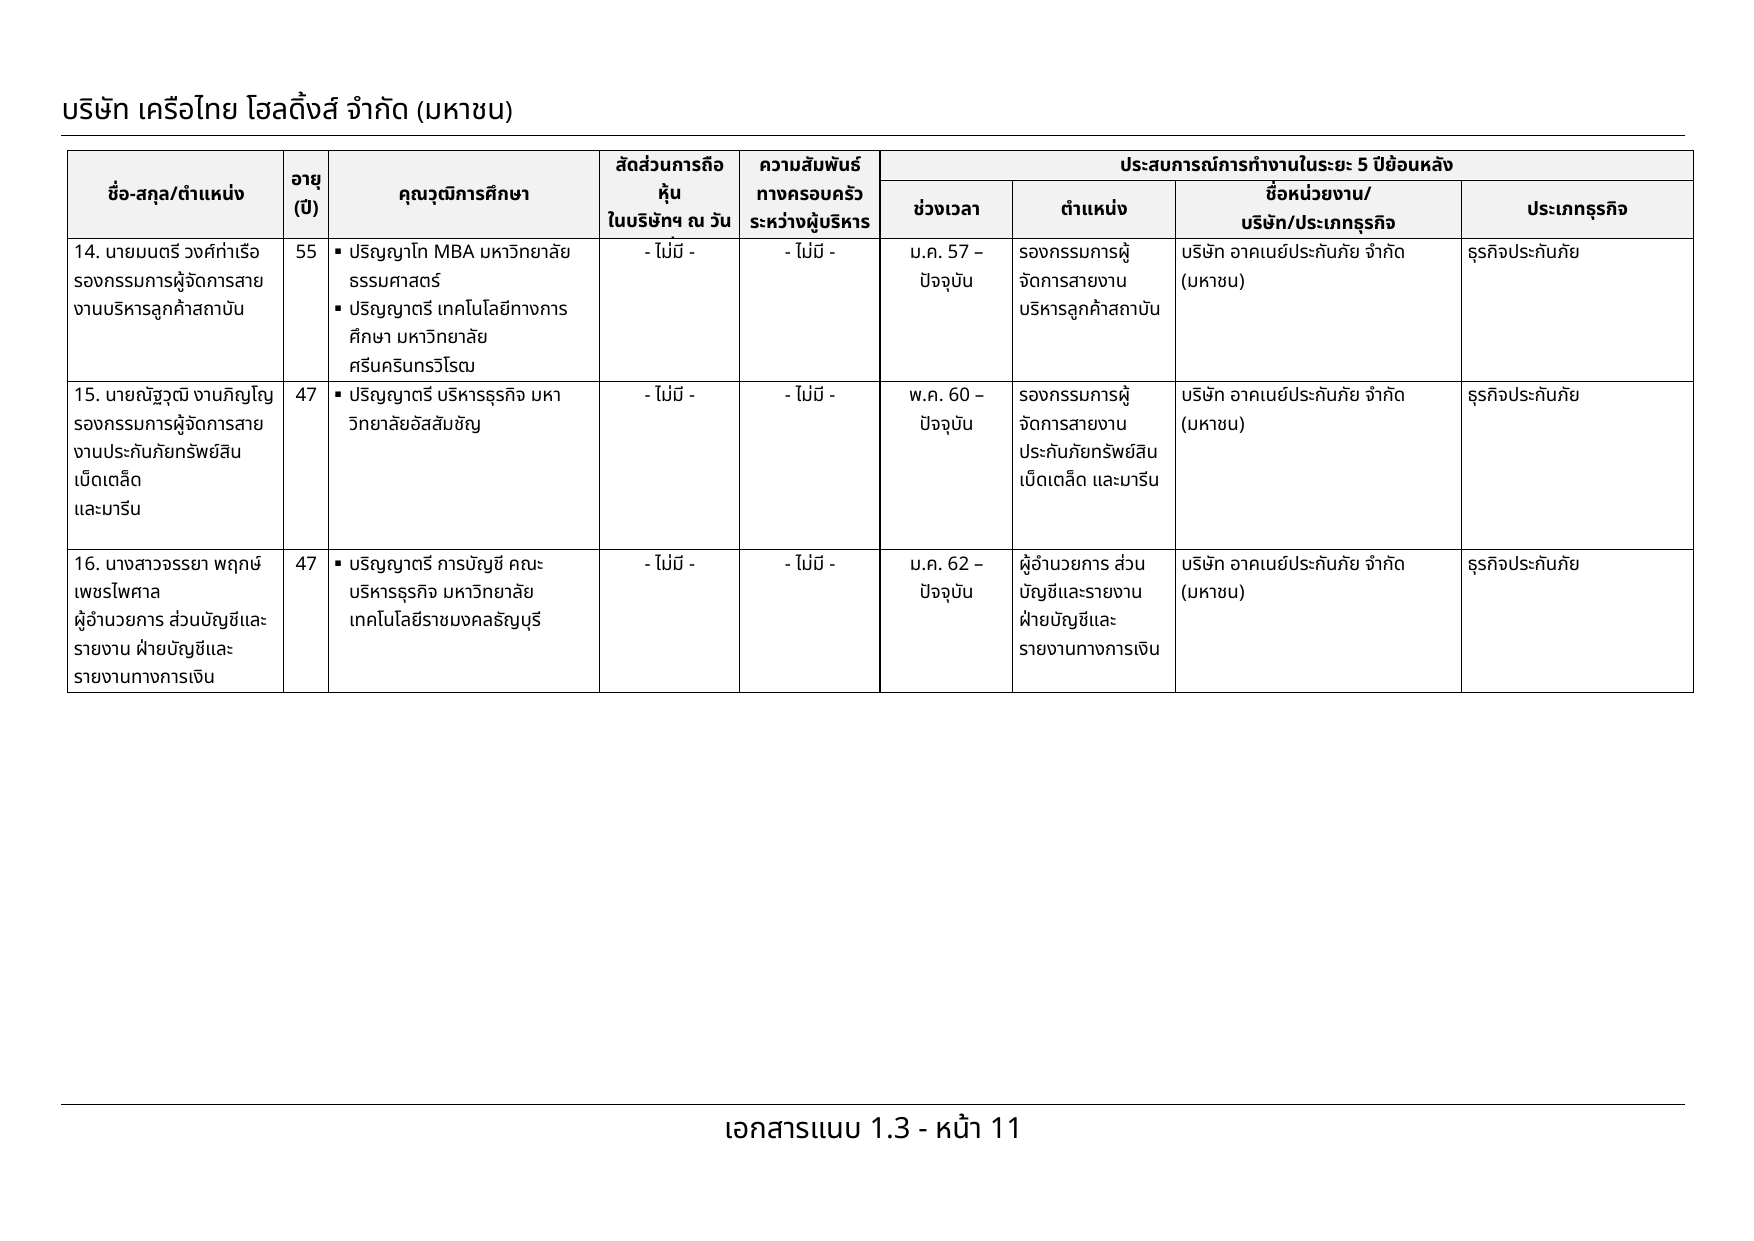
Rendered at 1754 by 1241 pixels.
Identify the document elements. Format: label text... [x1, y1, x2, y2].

table_cell พ.ค. 60 – ปัจจุบัน [881, 382, 1012, 549]
table_cell - ไม่มี - [740, 239, 879, 381]
table_cell 47 [284, 550, 328, 692]
table_cell 16. นางสาวจรรยา พฤกษ์เพชรไพศาล ผู้อำนวยการ ส่วนบัญชีและรายงาน ฝ่ายบัญชีและรายงานทางการเงิน [68, 550, 283, 692]
table_cell ธุรกิจประกันภัย [1462, 550, 1693, 692]
table_cell - ไม่มี - [740, 382, 879, 549]
table_cell ประเภทธุรกิจ [1462, 181, 1693, 238]
table_header ความสัมพันธ์ ทางครอบครัวระหว่างผู้บริหาร [740, 151, 879, 238]
table_cell ม.ค. 57 – ปัจจุบัน [881, 239, 1012, 381]
table_cell ปริญญาโท MBA มหาวิทยาลัยธรรมศาสตร์ ปริญญาตรี เทคโนโลยีทางการศึกษา มหาวิทยาลัยศรีนครินทรวิโรฒ [329, 239, 599, 381]
table_cell ตำแหน่ง [1013, 181, 1175, 238]
table_cell 14. นายมนตรี วงศ์ท่าเรือ รองกรรมการผู้จัดการสายงานบริหารลูกค้าสถาบัน [68, 239, 283, 381]
table_cell - ไม่มี - [600, 239, 739, 381]
table_cell ช่วงเวลา [881, 181, 1012, 238]
table_cell ปริญญาตรี บริหารธุรกิจ มหาวิทยาลัยอัสสัมชัญ [329, 382, 599, 549]
table_cell รองกรรมการผู้จัดการสายงานบริหารลูกค้าสถาบัน [1013, 239, 1175, 381]
table_cell - ไม่มี - [600, 550, 739, 692]
table_header อายุ (ปี) [284, 151, 328, 238]
table_cell 15. นายณัฐวุฒิ งานภิญโญ รองกรรมการผู้จัดการสายงานประกันภัยทรัพย์สิน เบ็ดเตล็ด และมารีน [68, 382, 283, 549]
table_cell ธุรกิจประกันภัย [1462, 239, 1693, 381]
table_cell บริษัท อาคเนย์ประกันภัย จำกัด (มหาชน) [1176, 239, 1461, 381]
table_header ชื่อ-สกุล/ตำแหน่ง [68, 151, 283, 238]
table_cell บริษัท อาคเนย์ประกันภัย จำกัด (มหาชน) [1176, 382, 1461, 549]
table_cell บริญญาตรี การบัญชี คณะบริหารธุรกิจ มหาวิทยาลัยเทคโนโลยีราชมงคลธัญบุรี [329, 550, 599, 692]
table_cell - ไม่มี - [740, 550, 879, 692]
table_cell ม.ค. 62 – ปัจจุบัน [881, 550, 1012, 692]
table_cell ผู้อำนวยการ ส่วนบัญชีและรายงาน ฝ่ายบัญชีและรายงานทางการเงิน [1013, 550, 1175, 692]
table_header สัดส่วนการถือหุ้น ในบริษัทฯ ณ วันที่ 19 กรกฎาคม 2561 [600, 151, 739, 238]
table_cell 55 [284, 239, 328, 381]
table_cell 47 [284, 382, 328, 549]
table_cell ชื่อหน่วยงาน/ บริษัท/ประเภทธุรกิจ [1176, 181, 1461, 238]
table_cell - ไม่มี - [600, 382, 739, 549]
table_cell ธุรกิจประกันภัย [1462, 382, 1693, 549]
table_cell บริษัท อาคเนย์ประกันภัย จำกัด (มหาชน) [1176, 550, 1461, 692]
table_header คุณวุฒิการศึกษา [329, 151, 599, 238]
table_cell รองกรรมการผู้จัดการสายงานประกันภัยทรัพย์สิน เบ็ดเตล็ด และมารีน [1013, 382, 1175, 549]
table_header ประสบการณ์การทำงานในระยะ 5 ปีย้อนหลัง [881, 151, 1693, 179]
